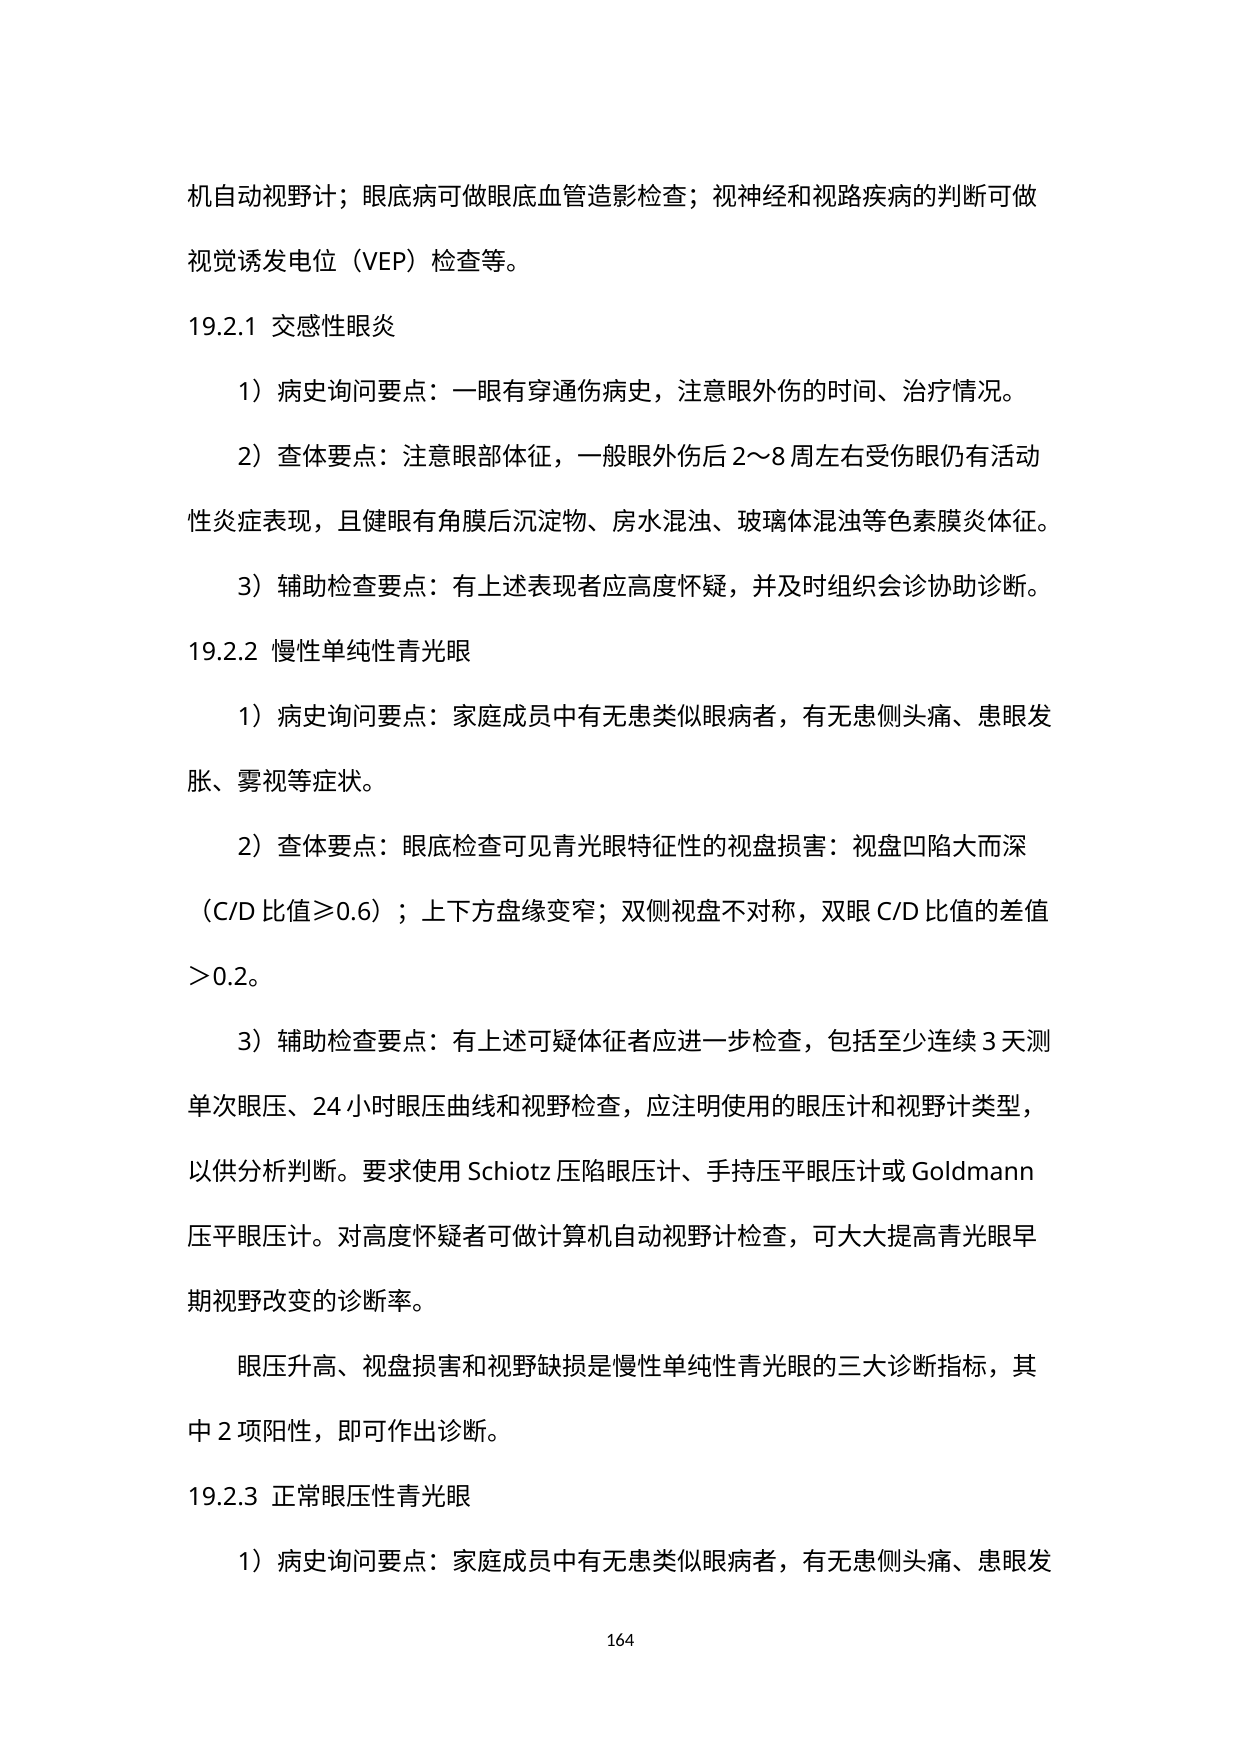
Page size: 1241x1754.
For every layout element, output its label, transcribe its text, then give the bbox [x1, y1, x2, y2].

text 1）病史询问要点：一眼有穿通伤病史，注意眼外伤的时间、治疗情况。 [187, 357, 1053, 422]
text 眼压升高、视盘损害和视野缺损是慢性单纯性青光眼的三大诊断指标，其中2项阳性，即可作出诊断。 [187, 1332, 1053, 1462]
text 1）病史询问要点：家庭成员中有无患类似眼病者，有无患侧头痛、患眼发胀、雾视等症状。 [187, 682, 1053, 812]
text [187, 1527, 1053, 1592]
text 19.2.1 交感性眼炎 [187, 292, 1053, 357]
text 3）辅助检查要点：有上述表现者应高度怀疑，并及时组织会诊协助诊断。 [187, 552, 1053, 617]
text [187, 162, 1053, 292]
text 3）辅助检查要点：有上述可疑体征者应进一步检查，包括至少连续3天测单次眼压、24小时眼压曲线和视野检查，应注明使用的眼压计和视野计类型，以供分析判断。要求使用Schiotz压陷眼压计、手持压平眼压计或Goldmann压平眼压计。对高度怀疑者可做计算机自动视野计检查，可大大提高青光眼早期视野改变的诊断率。 [187, 1007, 1053, 1332]
text 19.2.2 慢性单纯性青光眼 [187, 617, 1053, 682]
text 2）查体要点：眼底检查可见青光眼特征性的视盘损害：视盘凹陷大而深（C/D比值≥0.6）；上下方盘缘变窄；双侧视盘不对称，双眼C/D比值的差值＞0.2。 [187, 812, 1053, 1007]
text 19.2.3 正常眼压性青光眼 [187, 1462, 1053, 1527]
text 2）查体要点：注意眼部体征，一般眼外伤后2～8周左右受伤眼仍有活动性炎症表现，且健眼有角膜后沉淀物、房水混浊、玻璃体混浊等色素膜炎体征。 [187, 422, 1053, 552]
